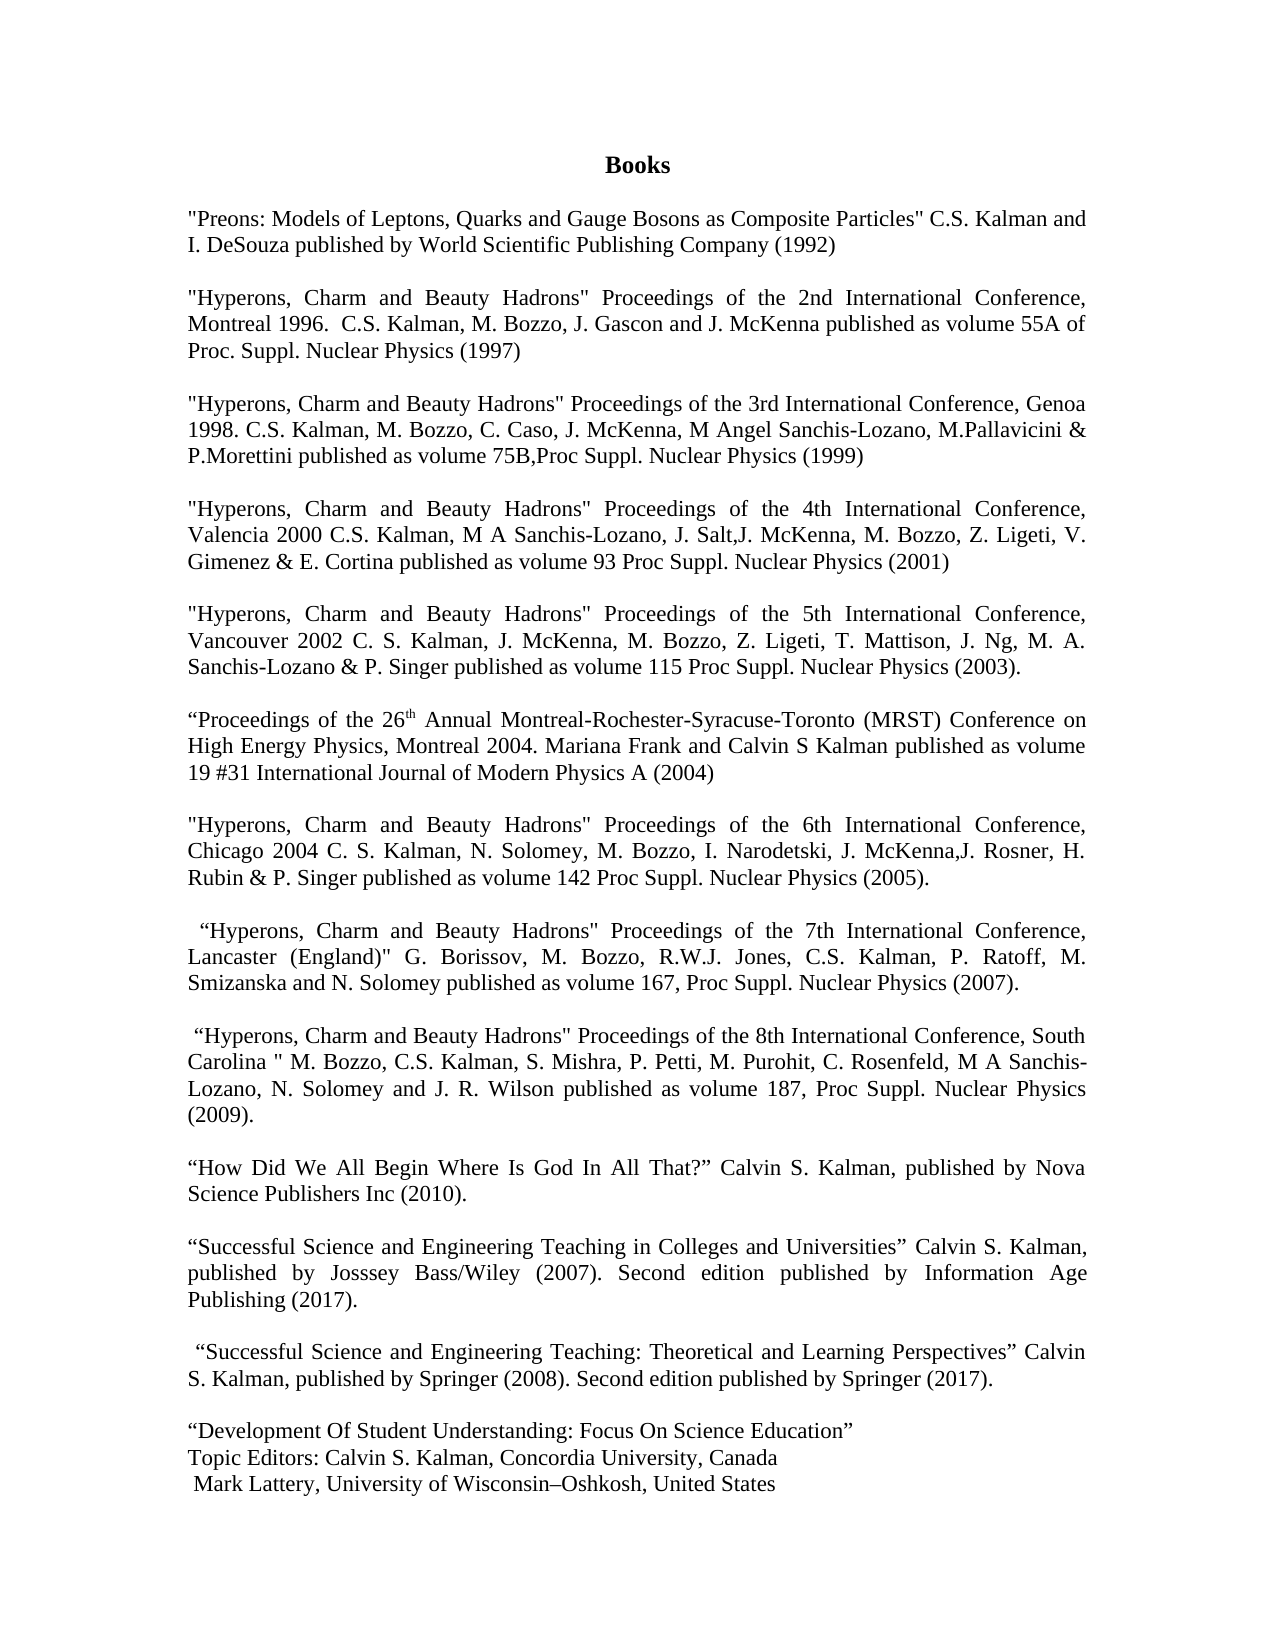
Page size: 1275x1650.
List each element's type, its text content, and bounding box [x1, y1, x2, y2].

text "Hyperons, Charm and Beauty Hadrons" Proceedings of the 3rd International Conference, Genoa 1998. C.S. Kalman, M. Bozzo, C. Caso, J. McKenna, M Angel Sanchis-Lozano, M.Pallavicini & P.Morettini published as volume 75B,Proc Suppl. Nuclear Physics (1999) [187, 389, 1087, 469]
text Mark Lattery, University of Wisconsin–Oshkosh, United States [187, 1470, 1087, 1496]
text "Hyperons, Charm and Beauty Hadrons" Proceedings of the 6th International Conference, Chicago 2004 C. S. Kalman, N. Solomey, M. Bozzo, I. Narodetski, J. McKenna,J. Rosner, H. Rubin & P. Singer published as volume 142 Proc Suppl. Nuclear Physics (2005). [187, 811, 1087, 890]
text Books [187, 150, 1087, 179]
text "Hyperons, Charm and Beauty Hadrons" Proceedings of the 5th International Conference, Vancouver 2002 C. S. Kalman, J. McKenna, M. Bozzo, Z. Ligeti, T. Mattison, J. Ng, M. A. Sanchis-Lozano & P. Singer published as volume 115 Proc Suppl. Nuclear Physics (2003). [187, 600, 1087, 679]
text “Development Of Student Understanding: Focus On Science Education” [187, 1417, 1087, 1444]
text “Successful Science and Engineering Teaching: Theoretical and Learning Perspectives” Calvin S. Kalman, published by Springer (2008). Second edition published by Springer (2017). [187, 1338, 1087, 1391]
text “How Did We All Begin Where Is God In All That?” Calvin S. Kalman, published by Nova Science Publishers Inc (2010). [187, 1154, 1087, 1207]
text Topic Editors: Calvin S. Kalman, Concordia University, Canada [187, 1444, 1087, 1470]
text “Hyperons, Charm and Beauty Hadrons" Proceedings of the 8th International Conference, South Carolina " M. Bozzo, C.S. Kalman, S. Mishra, P. Petti, M. Purohit, C. Rosenfeld, M A Sanchis-Lozano, N. Solomey and J. R. Wilson published as volume 187, Proc Suppl. Nuclear Physics (2009). [187, 1022, 1087, 1127]
text “Proceedings of the 26th Annual Montreal-Rochester-Syracuse-Toronto (MRST) Conference on High Energy Physics, Montreal 2004. Mariana Frank and Calvin S Kalman published as volume 19 #31 International Journal of Modern Physics A (2004) [187, 706, 1087, 785]
text "Preons: Models of Leptons, Quarks and Gauge Bosons as Composite Particles" C.S. Kalman and I. DeSouza published by World Scientific Publishing Company (1992) [187, 205, 1087, 258]
text "Hyperons, Charm and Beauty Hadrons" Proceedings of the 4th International Conference, Valencia 2000 C.S. Kalman, M A Sanchis-Lozano, J. Salt,J. McKenna, M. Bozzo, Z. Ligeti, V. Gimenez & E. Cortina published as volume 93 Proc Suppl. Nuclear Physics (2001) [187, 495, 1087, 574]
text “Hyperons, Charm and Beauty Hadrons" Proceedings of the 7th International Conference, Lancaster (England)" G. Borissov, M. Bozzo, R.W.J. Jones, C.S. Kalman, P. Ratoff, M. Smizanska and N. Solomey published as volume 167, Proc Suppl. Nuclear Physics (2007). [187, 917, 1087, 996]
text “Successful Science and Engineering Teaching in Colleges and Universities” Calvin S. Kalman, published by Josssey Bass/Wiley (2007). Second edition published by Information Age Publishing (2017). [187, 1233, 1087, 1312]
text "Hyperons, Charm and Beauty Hadrons" Proceedings of the 2nd International Conference, Montreal 1996. C.S. Kalman, M. Bozzo, J. Gascon and J. McKenna published as volume 55A of Proc. Suppl. Nuclear Physics (1997) [187, 284, 1087, 363]
